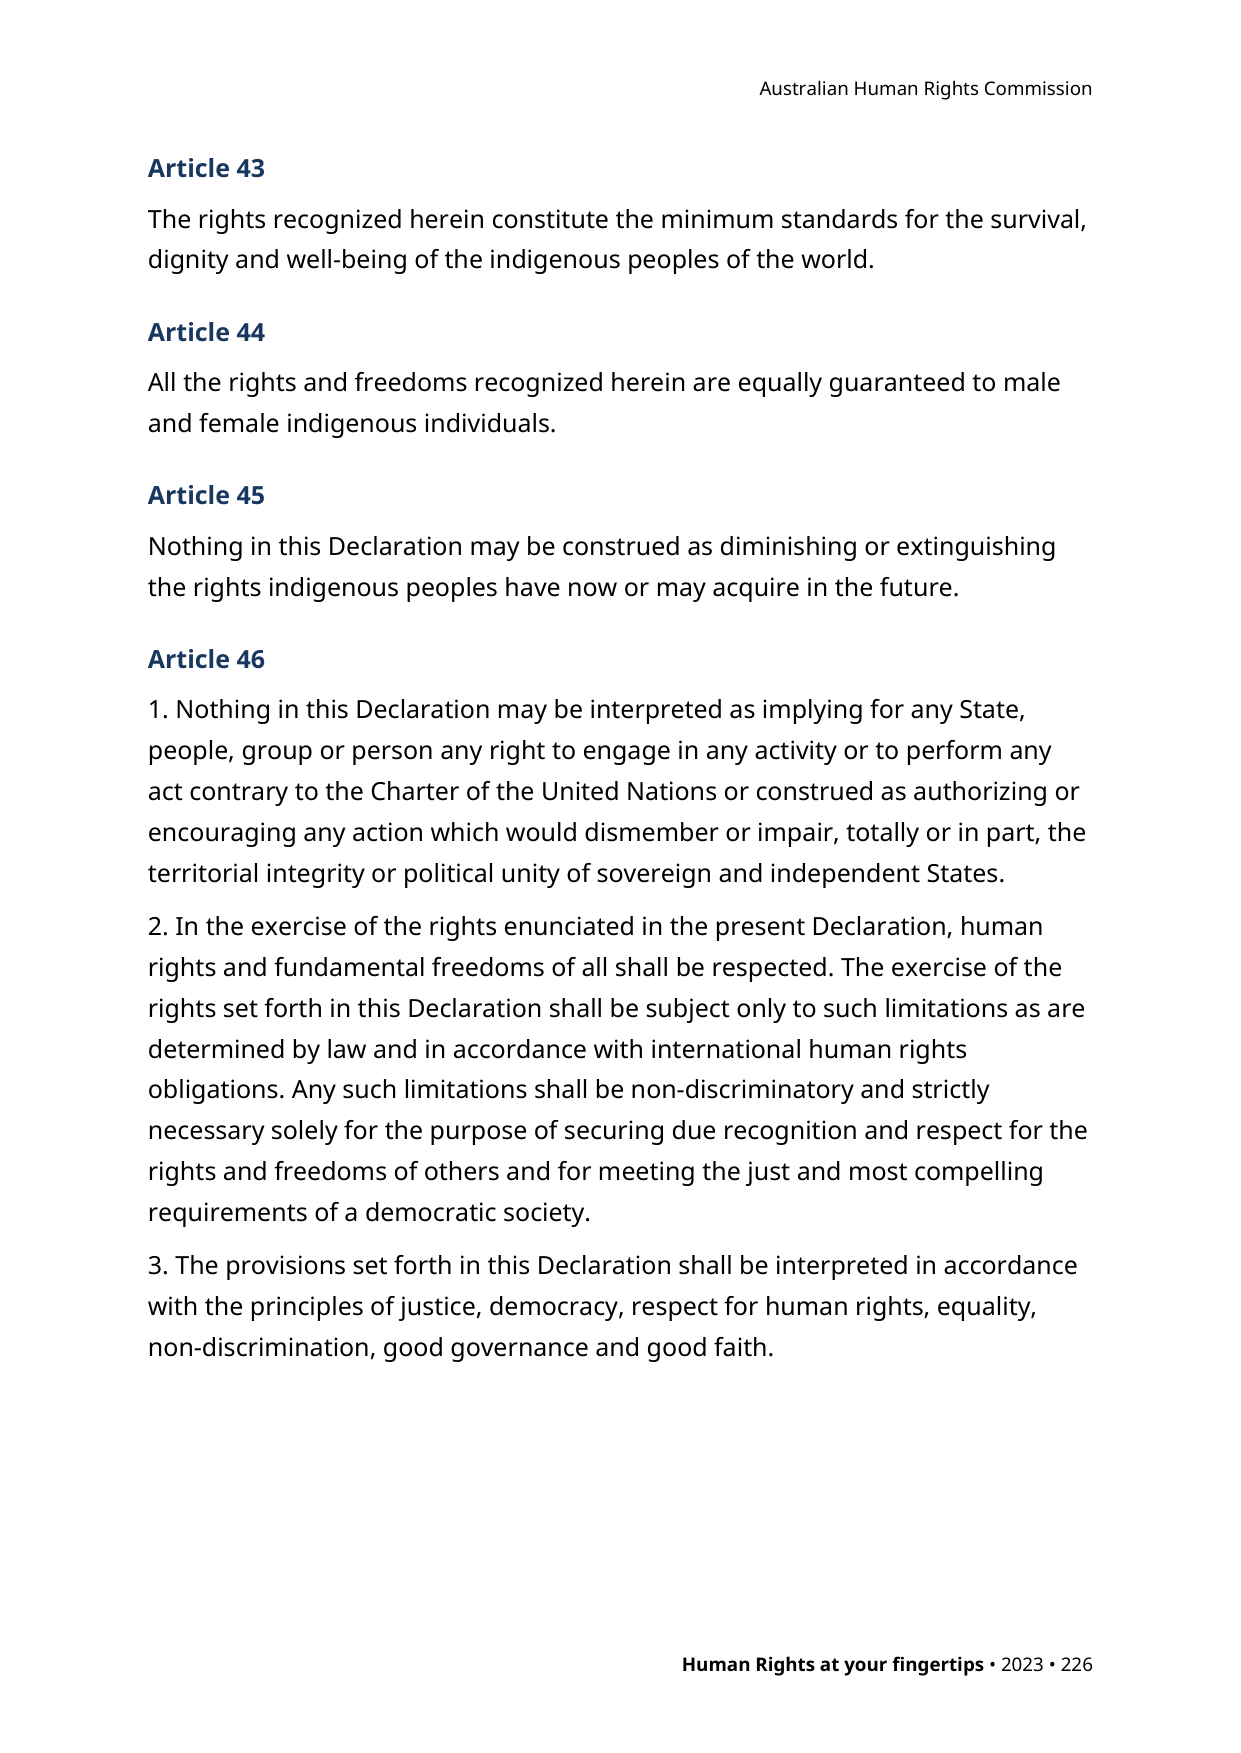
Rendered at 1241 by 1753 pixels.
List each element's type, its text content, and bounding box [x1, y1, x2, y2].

subtitle Article 46 [148, 641, 1093, 676]
text 3. The provisions set forth in this Declaration shall be interpreted in accordance with the principles of justice, democracy, respect for human rights, equality, non-discrimination, good governance and good faith. [148, 1248, 1093, 1364]
text 2. In the exercise of the rights enunciated in the present Declaration, human rights and fundamental freedoms of all shall be respected. The exercise of the rights set forth in this Declaration shall be subject only to such limitations as are determined by law and in accordance with international human rights obligations. Any such limitations shall be non-discriminatory and strictly necessary solely for the purpose of securing due recognition and respect for the rights and freedoms of others and for meeting the just and most compelling requirements of a democratic society. [148, 909, 1093, 1229]
text 1. Nothing in this Declaration may be interpreted as implying for any State, people, group or person any right to engage in any activity or to perform any act contrary to the Charter of the United Nations or construed as authorizing or encouraging any action which would dismember or impair, totally or in part, the territorial integrity or political unity of sovereign and independent States. [148, 692, 1093, 889]
text Nothing in this Declaration may be construed as diminishing or extinguishing the rights indigenous peoples have now or may acquire in the future. [148, 528, 1093, 603]
text The rights recognized herein constitute the minimum standards for the survival, dignity and well-being of the indigenous peoples of the world. [148, 201, 1093, 276]
subtitle Article 43 [148, 151, 1093, 184]
text All the rights and freedoms recognized herein are equally guaranteed to male and female indigenous individuals. [148, 365, 1093, 440]
subtitle Article 45 [148, 478, 1093, 512]
subtitle Article 44 [148, 314, 1093, 348]
